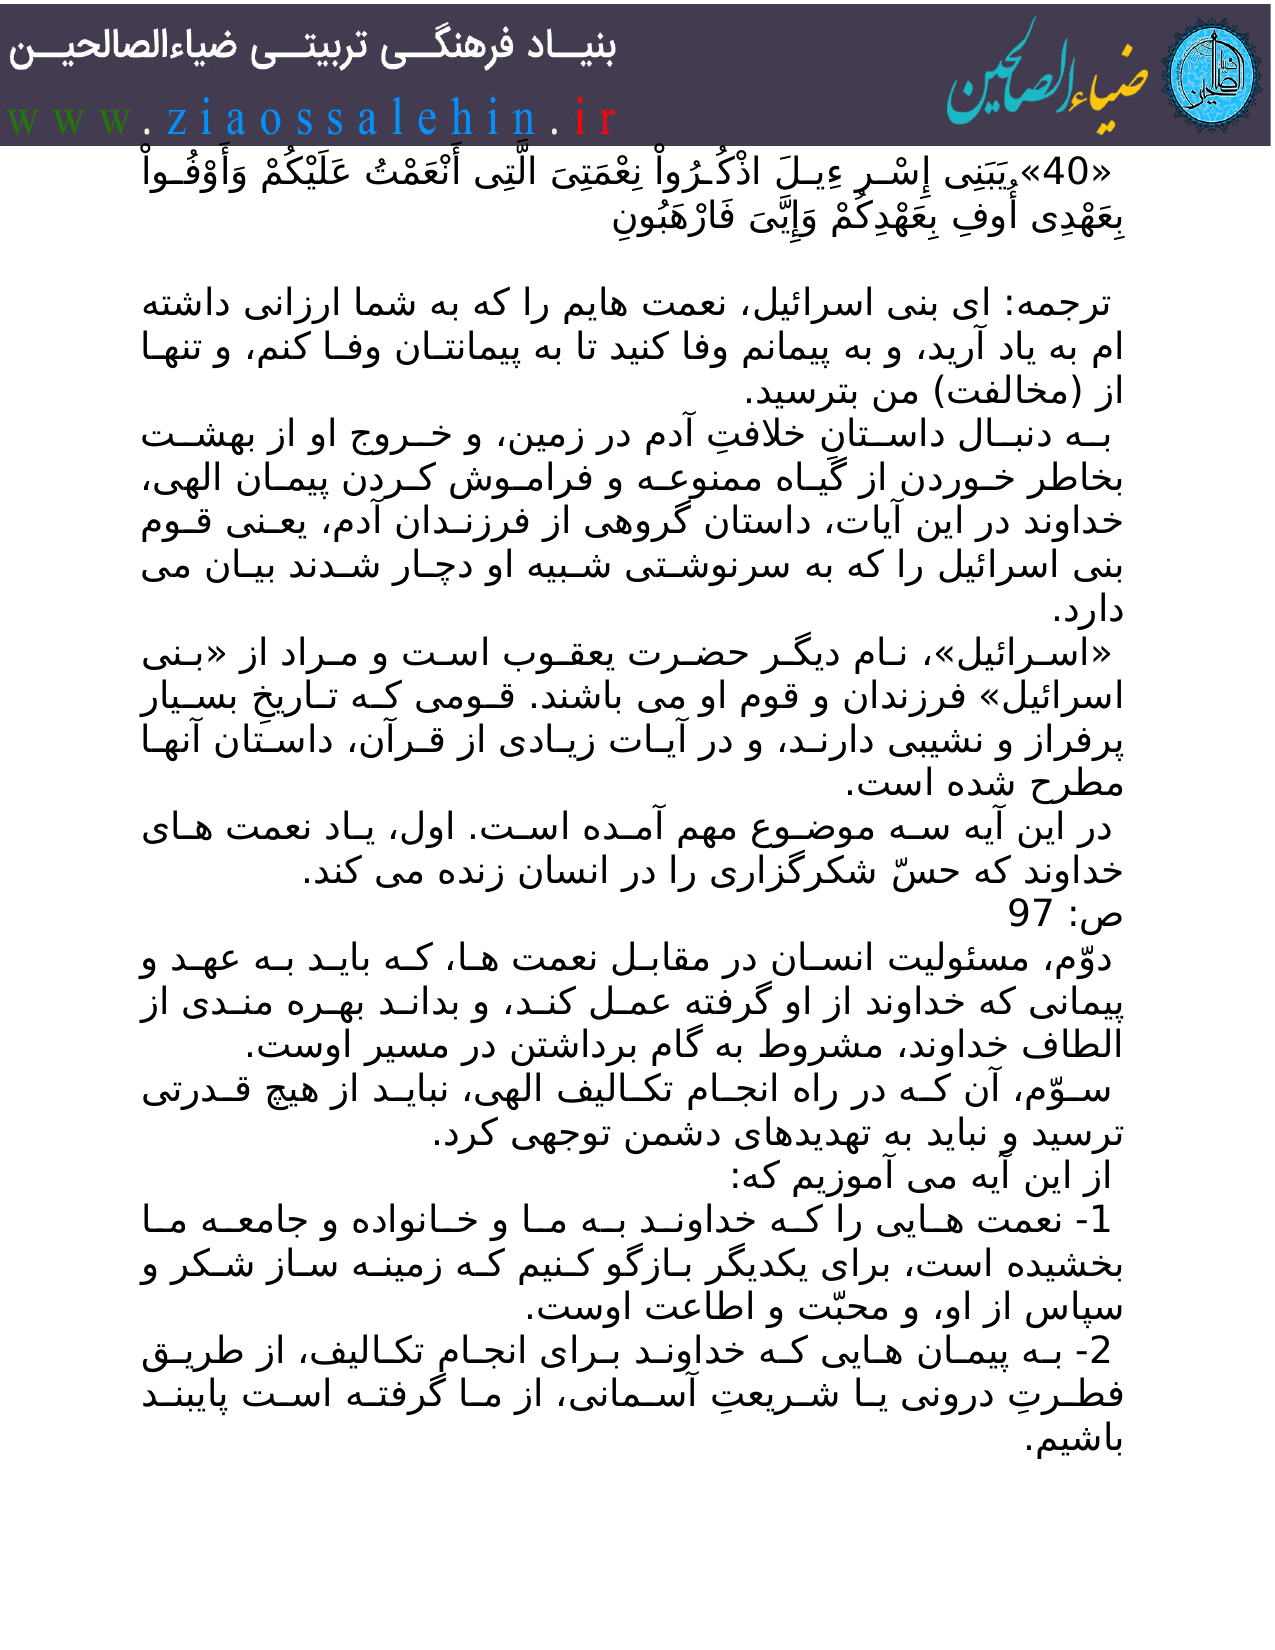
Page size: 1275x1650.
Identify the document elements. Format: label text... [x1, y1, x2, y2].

text از این آیه می آموزیم که: [141, 1154, 1125, 1197]
text در این آیه سه موضوع مهم آمده است. اول، یاد نعمت های خداوند که حسّ شکرگزاری را در انسان زنده می کند. [141, 805, 1125, 892]
text 1- نعمت هایی را که خداوند به ما و خانواده و جامعه ما بخشیده است، برای یکدیگر بازگو کنیم که زمینه ساز شکر و سپاس از او، و محبّت و اطاعت اوست. [141, 1197, 1125, 1328]
text «اسرائیل»، نام دیگر حضرت یعقوب است و مراد از «بنی اسرائیل» فرزندان و قوم او می باشند. قومی که تاریخِ بسیار پرفراز و نشیبی دارند، و در آیات زیادی از قرآن، داستان آنها مطرح شده است. [141, 630, 1125, 805]
text دوّم، مسئولیت انسان در مقابل نعمت ها، که باید به عهد و پیمانی که خداوند از او گرفته عمل کند، و بداند بهره مندی از الطاف خداوند، مشروط به گام برداشتن در مسیر اوست. [141, 936, 1125, 1067]
text «40» یَبَنِی إِسْر ءِیلَ اذْکُرُواْ نِعْمَتِیَ الَّتِی أَنْعَمْتُ عَلَیْکُمْ وَأَوْفُواْ بِعَهْدِی أُوفِ بِعَهْدِکُمْ وَإِیَّیَ فَارْهَبُونِ [141, 150, 1125, 237]
text به دنبال داستانِ خلافتِ آدم در زمین، و خروج او از بهشت بخاطر خوردن از گیاه ممنوعه و فراموش کردن پیمان الهی، خداوند در این آیات، داستان گروهی از فرزندان آدم، یعنی قوم بنی اسرائیل را که به سرنوشتی شبیه او دچار شدند بیان می دارد. [141, 412, 1125, 630]
text ص: 97 [141, 892, 1125, 936]
text سوّم، آن که در راه انجام تکالیف الهی، نباید از هیچ قدرتی ترسید و نباید به تهدیدهای دشمن توجهی کرد. [141, 1067, 1125, 1154]
text ترجمه: ای بنی اسرائیل، نعمت هایم را که به شما ارزانی داشته ام به یاد آرید، و به پیمانم وفا کنید تا به پیمانتان وفا کنم، و تنها از (مخالفت) من بترسید. [141, 281, 1125, 412]
text 2- به پیمان هایی که خداوند برای انجام تکالیف، از طریق فطرتِ درونی یا شریعتِ آسمانی، از ما گرفته است پایبند باشیم. [141, 1328, 1125, 1459]
picture [0, 4, 1271, 146]
